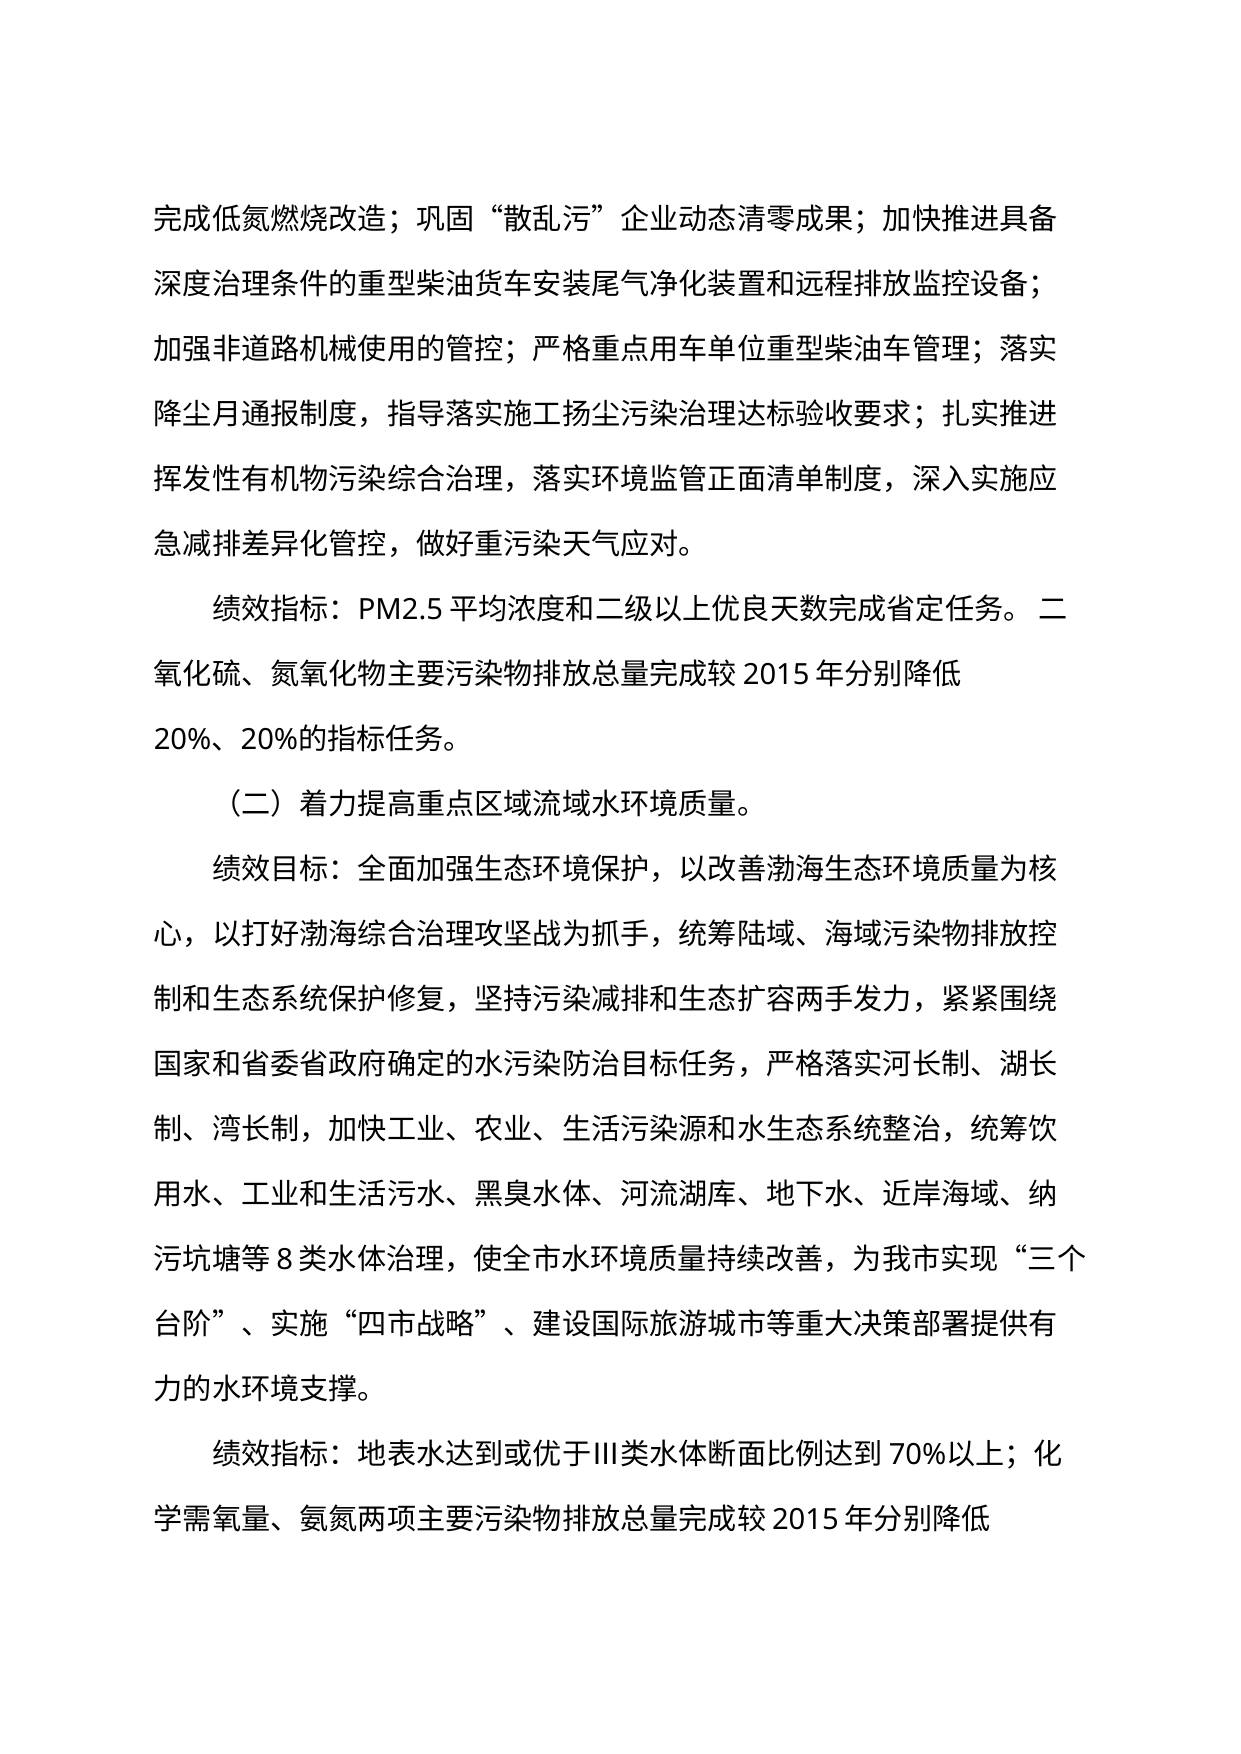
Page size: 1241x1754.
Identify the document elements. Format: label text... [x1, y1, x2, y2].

text 绩效目标：全面加强生态环境保护，以改善渤海生态环境质量为核心，以打好渤海综合治理攻坚战为抓手，统筹陆域、海域污染物排放控制和生态系统保护修复，坚持污染减排和生态扩容两手发力，紧紧围绕国家和省委省政府确定的水污染防治目标任务，严格落实河长制、湖长制、湾长制，加快工业、农业、生活污染源和水生态系统整治，统筹饮用水、工业和生活污水、黑臭水体、河流湖库、地下水、近岸海域、纳污坑塘等8类水体治理，使全市水环境质量持续改善，为我市实现“三个台阶”、实施“四市战略”、建设国际旅游城市等重大决策部署提供有力的水环境支撑。 [153, 834, 1087, 1419]
text 绩效指标：PM2.5平均浓度和二级以上优良天数完成省定任务。 二氧化硫、氮氧化物主要污染物排放总量完成较2015年分别降低20%、20%的指标任务。 [153, 574, 1087, 769]
text （二）着力提高重点区域流域水环境质量。 [153, 769, 1087, 834]
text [153, 1419, 1087, 1549]
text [153, 184, 1087, 574]
